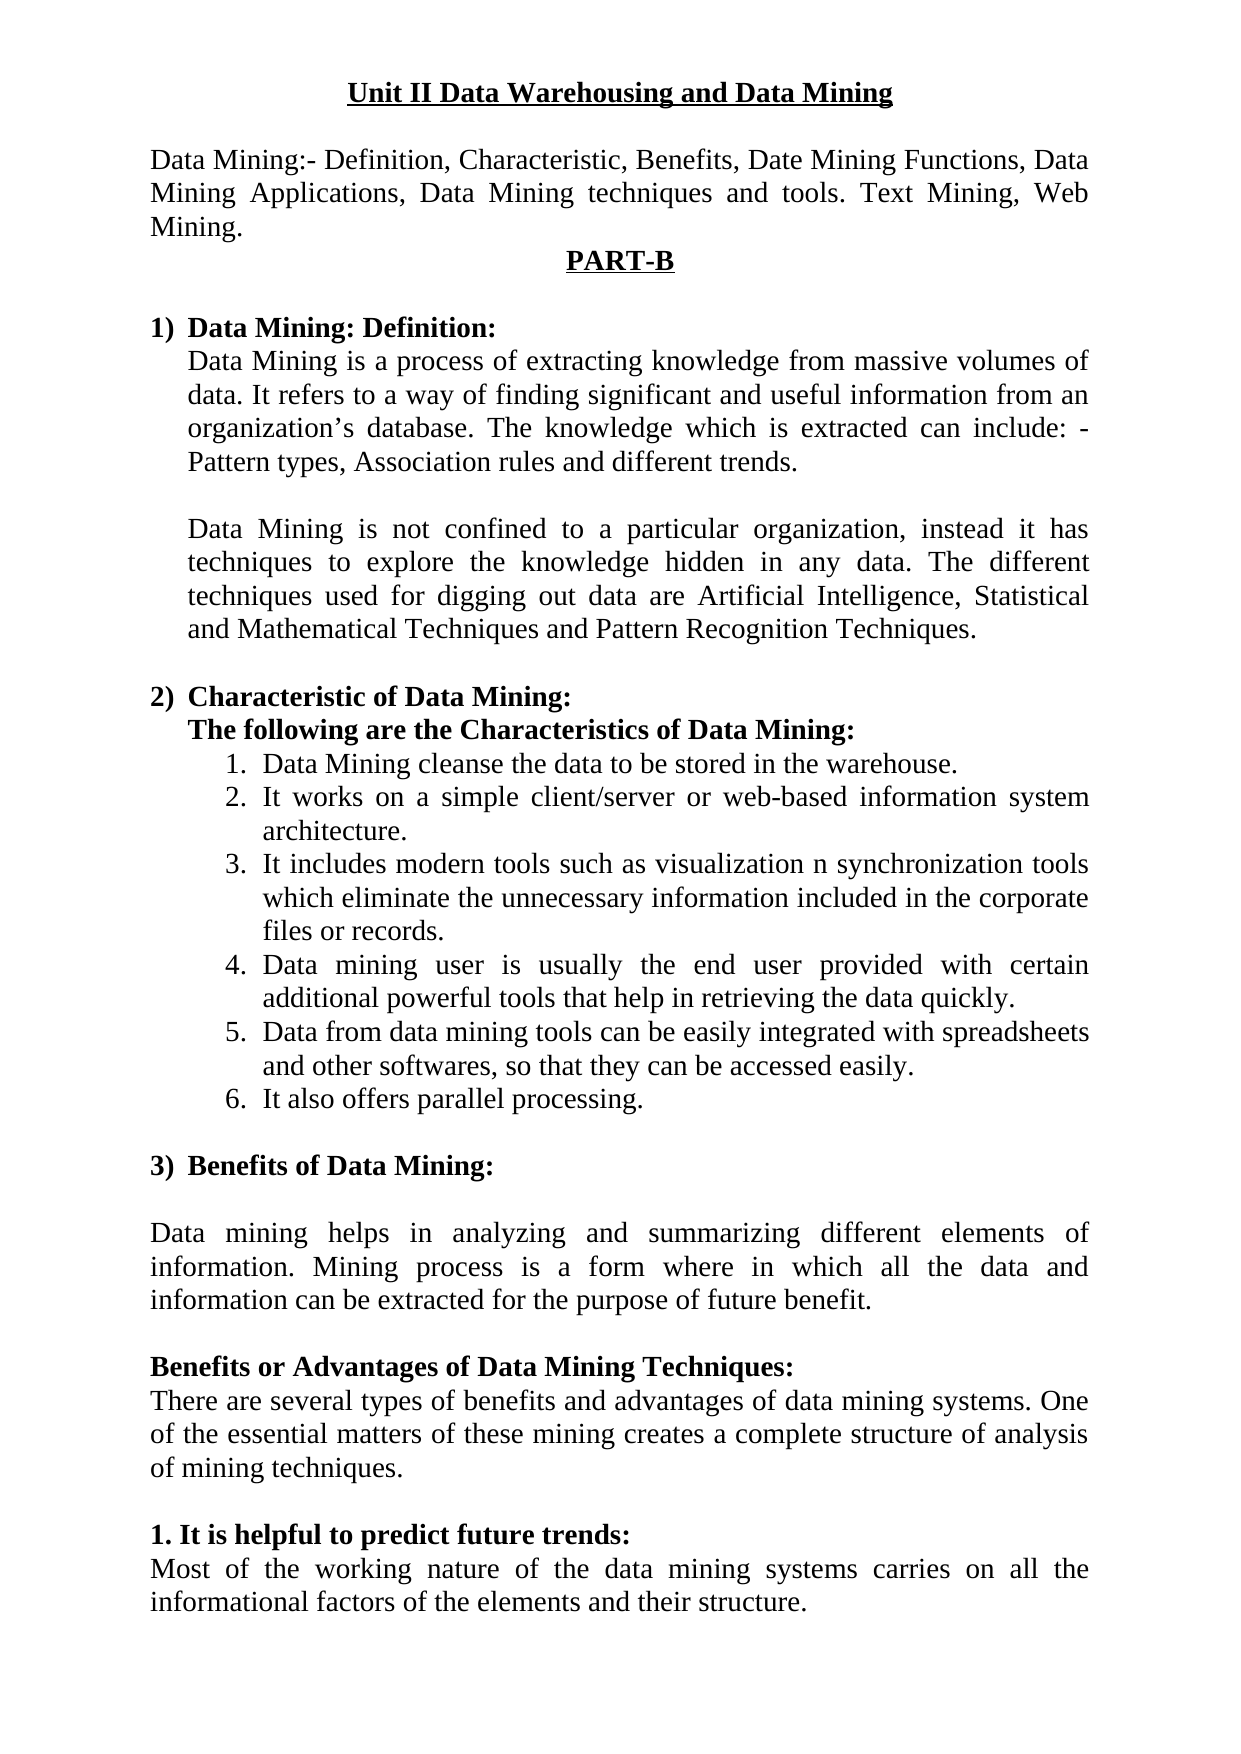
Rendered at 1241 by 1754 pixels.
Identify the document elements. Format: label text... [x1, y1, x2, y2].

text Data mining helps in analyzing and summarizing different elements of information. Mining process is a form where in which all the data and information can be extracted for the purpose of future benefit. [150, 1215, 1090, 1316]
list It includes modern tools such as visualization n synchronization tools which eliminate the unnecessary information included in the corporate files or records. [225, 846, 1090, 947]
text There are several types of benefits and advantages of data mining systems. One of the essential matters of these mining creates a complete structure of analysis of mining techniques. [150, 1383, 1090, 1484]
list It also offers parallel processing. [225, 1081, 1090, 1115]
text PART-B [150, 243, 1090, 276]
list Benefits of Data Mining: [150, 1148, 1090, 1182]
text Data Mining:- Definition, Characteristic, Benefits, Date Mining Functions, Data Mining Applications, Data Mining techniques and tools. Text Mining, Web Mining. [150, 142, 1090, 243]
list Data mining user is usually the end user provided with certain additional powerful tools that help in retrieving the data quickly. [225, 947, 1090, 1014]
list Data from data mining tools can be easily integrated with spreadsheets and other softwares, so that they can be accessed easily. [225, 1014, 1090, 1081]
list The following are the Characteristics of Data Mining: [187, 712, 1090, 746]
list Data Mining: Definition: [150, 310, 1090, 343]
list Data Mining is not confined to a particular organization, instead it has techniques to explore the knowledge hidden in any data. The different techniques used for digging out data are Artificial Intelligence, Statistical and Mathematical Techniques and Pattern Recognition Techniques. [187, 511, 1090, 645]
list It works on a simple client/server or web-based information system architecture. [225, 779, 1090, 846]
text Most of the working nature of the data mining systems carries on all the informational factors of the elements and their structure. [150, 1551, 1090, 1618]
list Characteristic of Data Mining: [150, 679, 1090, 712]
list Data Mining is a process of extracting knowledge from massive volumes of data. It refers to a way of finding significant and useful information from an organization’s database. The knowledge which is extracted can include: -Pattern types, Association rules and different trends. [187, 343, 1090, 477]
text 1. It is helpful to predict future trends: [150, 1517, 1090, 1551]
text Benefits or Advantages of Data Mining Techniques: [150, 1349, 1090, 1383]
text Unit II Data Warehousing and Data Mining [150, 75, 1090, 108]
list Data Mining cleanse the data to be stored in the warehouse. [225, 746, 1090, 779]
